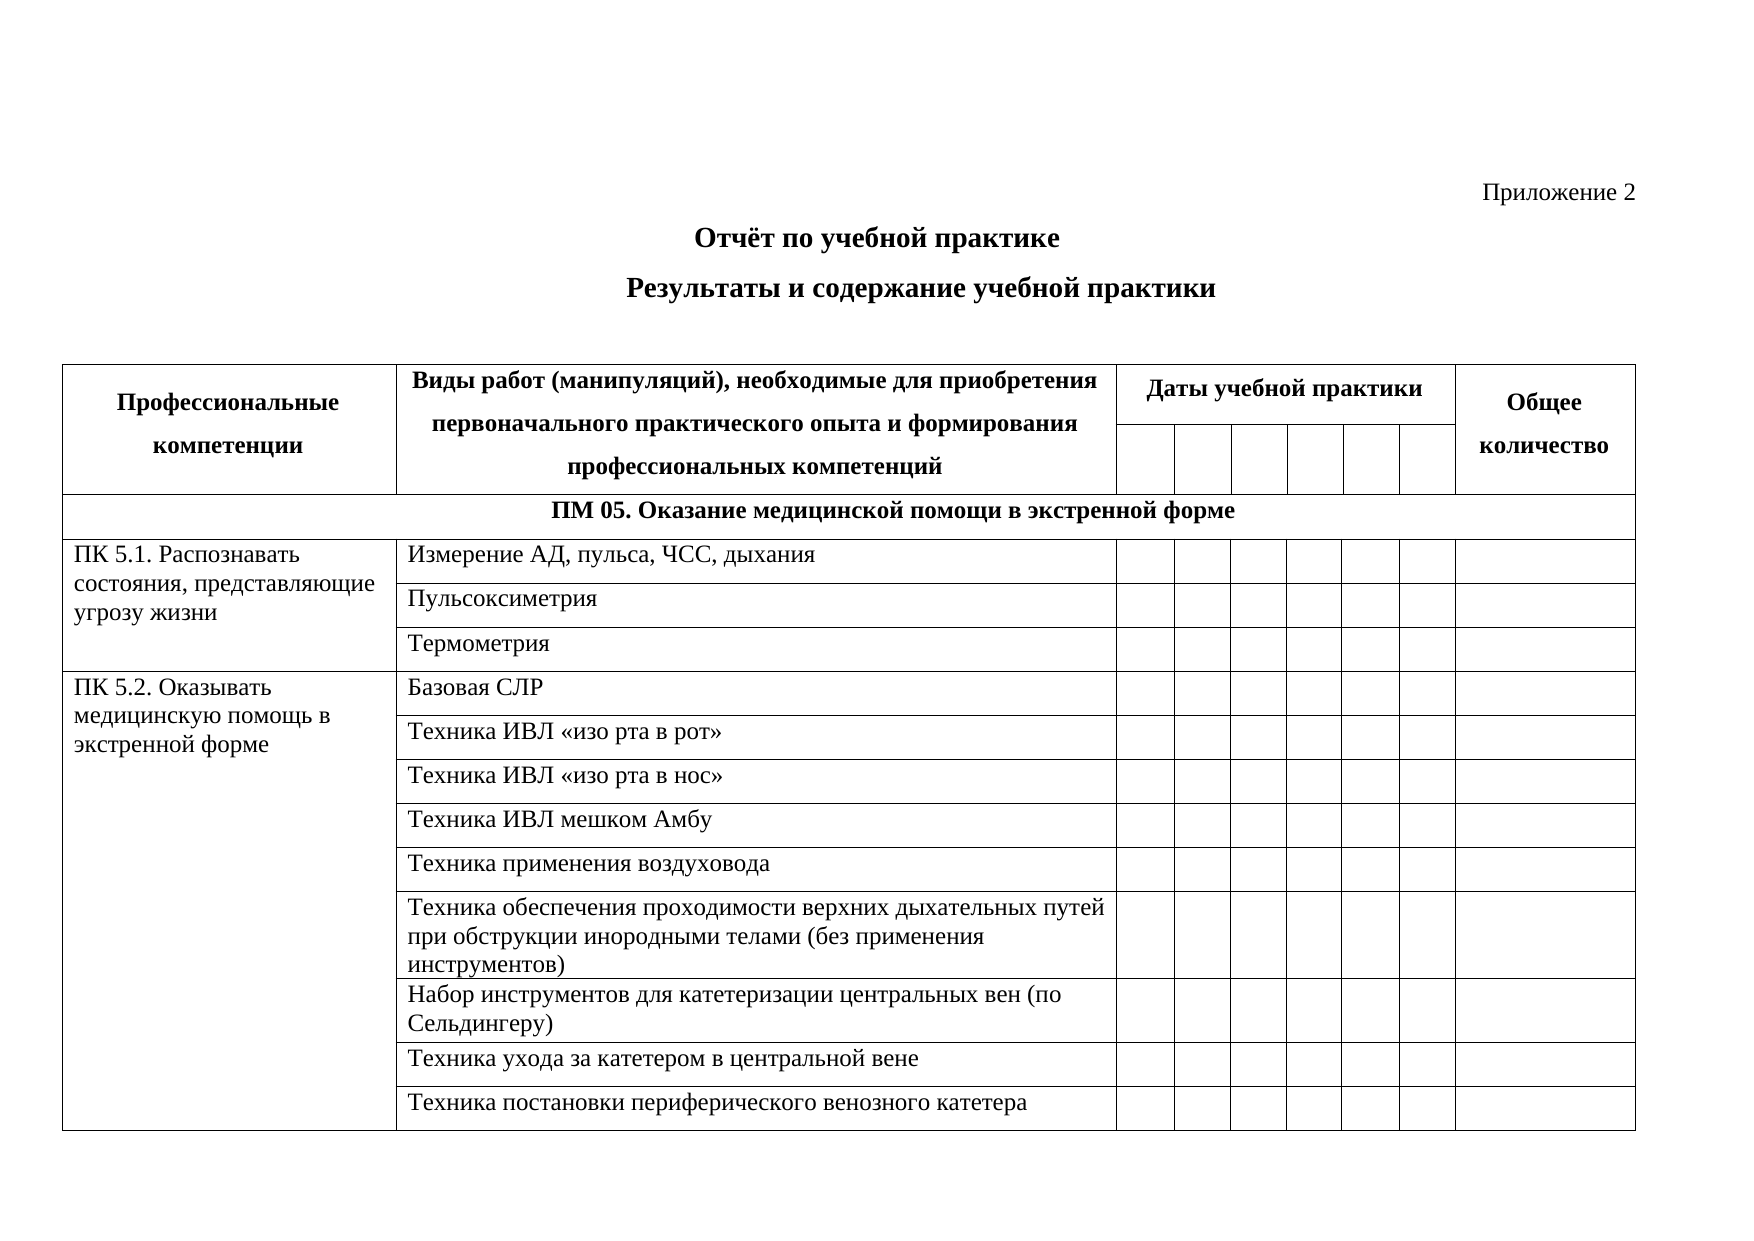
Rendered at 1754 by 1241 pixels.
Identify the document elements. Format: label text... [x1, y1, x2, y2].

table_header Даты учебной практики [1117, 365, 1455, 424]
table_cell Измерение АД, пульса, ЧСС, дыхания [397, 540, 1116, 582]
table_cell Пульсоксиметрия [397, 584, 1116, 627]
table_cell [1231, 628, 1286, 671]
table_cell [1342, 848, 1399, 891]
table_cell [1400, 628, 1455, 671]
table_cell [1400, 979, 1455, 1042]
table_cell [1117, 1043, 1174, 1086]
table_cell [1342, 540, 1399, 582]
table_cell [1342, 672, 1399, 715]
table_cell [1342, 760, 1399, 803]
table_cell Техника ухода за катетером в центральной вене [397, 1043, 1116, 1086]
table_cell [1231, 672, 1286, 715]
table_cell [1400, 804, 1455, 847]
table_cell [1175, 892, 1230, 978]
table_cell Техника обеспечения проходимости верхних дыхательных путей при обструкции инородными телами (без применения инструментов) [397, 892, 1116, 978]
table_cell [1287, 540, 1341, 582]
table_cell [1175, 1043, 1230, 1086]
table_cell [1231, 804, 1286, 847]
text Приложение 2 [118, 177, 1636, 206]
table_cell Техника ИВЛ «изо рта в рот» [397, 716, 1116, 759]
table_cell [1117, 540, 1174, 582]
table_cell [1344, 425, 1399, 494]
table_cell [1231, 892, 1286, 978]
text Отчёт по учебной практике [118, 220, 1636, 254]
table_cell [1287, 584, 1341, 627]
table_cell [1175, 672, 1230, 715]
table_cell [1400, 892, 1455, 978]
table_cell [1175, 979, 1230, 1042]
table_cell [1287, 760, 1341, 803]
table_cell [1456, 979, 1635, 1042]
table_cell [1117, 804, 1174, 847]
table_cell [1400, 425, 1455, 494]
table_cell Набор инструментов для катетеризации центральных вен (по Сельдингеру) [397, 979, 1116, 1042]
table_cell [1117, 760, 1174, 803]
table_cell [1117, 628, 1174, 671]
table_cell [1400, 760, 1455, 803]
table_cell [1287, 804, 1341, 847]
table_cell [1175, 540, 1230, 582]
table_cell ПМ 05. Оказание медицинской помощи в экстренной форме [63, 495, 1635, 538]
table_cell [1456, 892, 1635, 978]
table_cell Техника применения воздуховода [397, 848, 1116, 891]
table_cell [1117, 1087, 1174, 1130]
table_cell [1456, 584, 1635, 627]
table_cell [1400, 848, 1455, 891]
table_cell [1232, 425, 1287, 494]
table_cell Техника ИВЛ «изо рта в нос» [397, 760, 1116, 803]
table_cell [1456, 804, 1635, 847]
table_cell [1288, 425, 1343, 494]
table_cell [1117, 584, 1174, 627]
table_cell [1342, 716, 1399, 759]
table_cell [1456, 760, 1635, 803]
table_cell [1231, 1087, 1286, 1130]
table_cell [1117, 979, 1174, 1042]
table_header Общее количество [1456, 365, 1635, 494]
table_cell [1175, 425, 1231, 494]
table_cell Базовая СЛР [397, 672, 1116, 715]
table_cell [1400, 1043, 1455, 1086]
table_cell [1175, 1087, 1230, 1130]
table_cell [1287, 628, 1341, 671]
table_cell [1400, 540, 1455, 582]
table_cell [1342, 584, 1399, 627]
table_header Виды работ (манипуляций), необходимые для приобретения первоначального практического опыта и формирования профессиональных компетенций [397, 365, 1116, 494]
table_cell [1175, 716, 1230, 759]
table_cell [1456, 848, 1635, 891]
table_cell [1287, 716, 1341, 759]
table_cell [1287, 672, 1341, 715]
table_cell [1456, 1087, 1635, 1130]
table_cell [1342, 628, 1399, 671]
table_cell Термометрия [397, 628, 1116, 671]
table_cell ПК 5.2. Оказывать медицинскую помощь в экстренной форме [63, 672, 396, 1130]
table_cell [1287, 979, 1341, 1042]
table_cell [1231, 979, 1286, 1042]
table_cell [1342, 1043, 1399, 1086]
table_cell [1342, 804, 1399, 847]
table_cell [1287, 848, 1341, 891]
table_cell Техника ИВЛ мешком Амбу [397, 804, 1116, 847]
table_cell [1456, 628, 1635, 671]
table_cell [1342, 892, 1399, 978]
table_header Профессиональные компетенции [63, 365, 396, 494]
table_cell [1231, 1043, 1286, 1086]
table_cell [1456, 672, 1635, 715]
table_cell [1175, 628, 1230, 671]
table_cell [1175, 848, 1230, 891]
table_cell [1117, 672, 1174, 715]
table_cell [1231, 848, 1286, 891]
table_cell [1287, 1043, 1341, 1086]
table_cell [1175, 804, 1230, 847]
table_cell [1117, 892, 1174, 978]
text Результаты и содержание учебной практики [118, 271, 1636, 304]
table_cell [1287, 1087, 1341, 1130]
table_cell [1231, 540, 1286, 582]
table_cell [1456, 540, 1635, 582]
table_cell [1456, 716, 1635, 759]
table_cell [1342, 1087, 1399, 1130]
table_cell [1117, 425, 1174, 494]
table_cell [1231, 716, 1286, 759]
table_cell [1175, 584, 1230, 627]
table_cell [1117, 848, 1174, 891]
table_cell [1117, 716, 1174, 759]
table_cell [1175, 760, 1230, 803]
table_cell [1231, 584, 1286, 627]
table_cell [1231, 760, 1286, 803]
table_cell ПК 5.1. Распознавать состояния, представляющие угрозу жизни [63, 540, 396, 671]
table_cell [1400, 584, 1455, 627]
table_cell [1400, 672, 1455, 715]
table_cell [1342, 979, 1399, 1042]
table_cell [1400, 716, 1455, 759]
table_cell [1287, 892, 1341, 978]
table_cell [1456, 1043, 1635, 1086]
table_cell Техника постановки периферического венозного катетера [397, 1087, 1116, 1130]
table_cell [1400, 1087, 1455, 1130]
